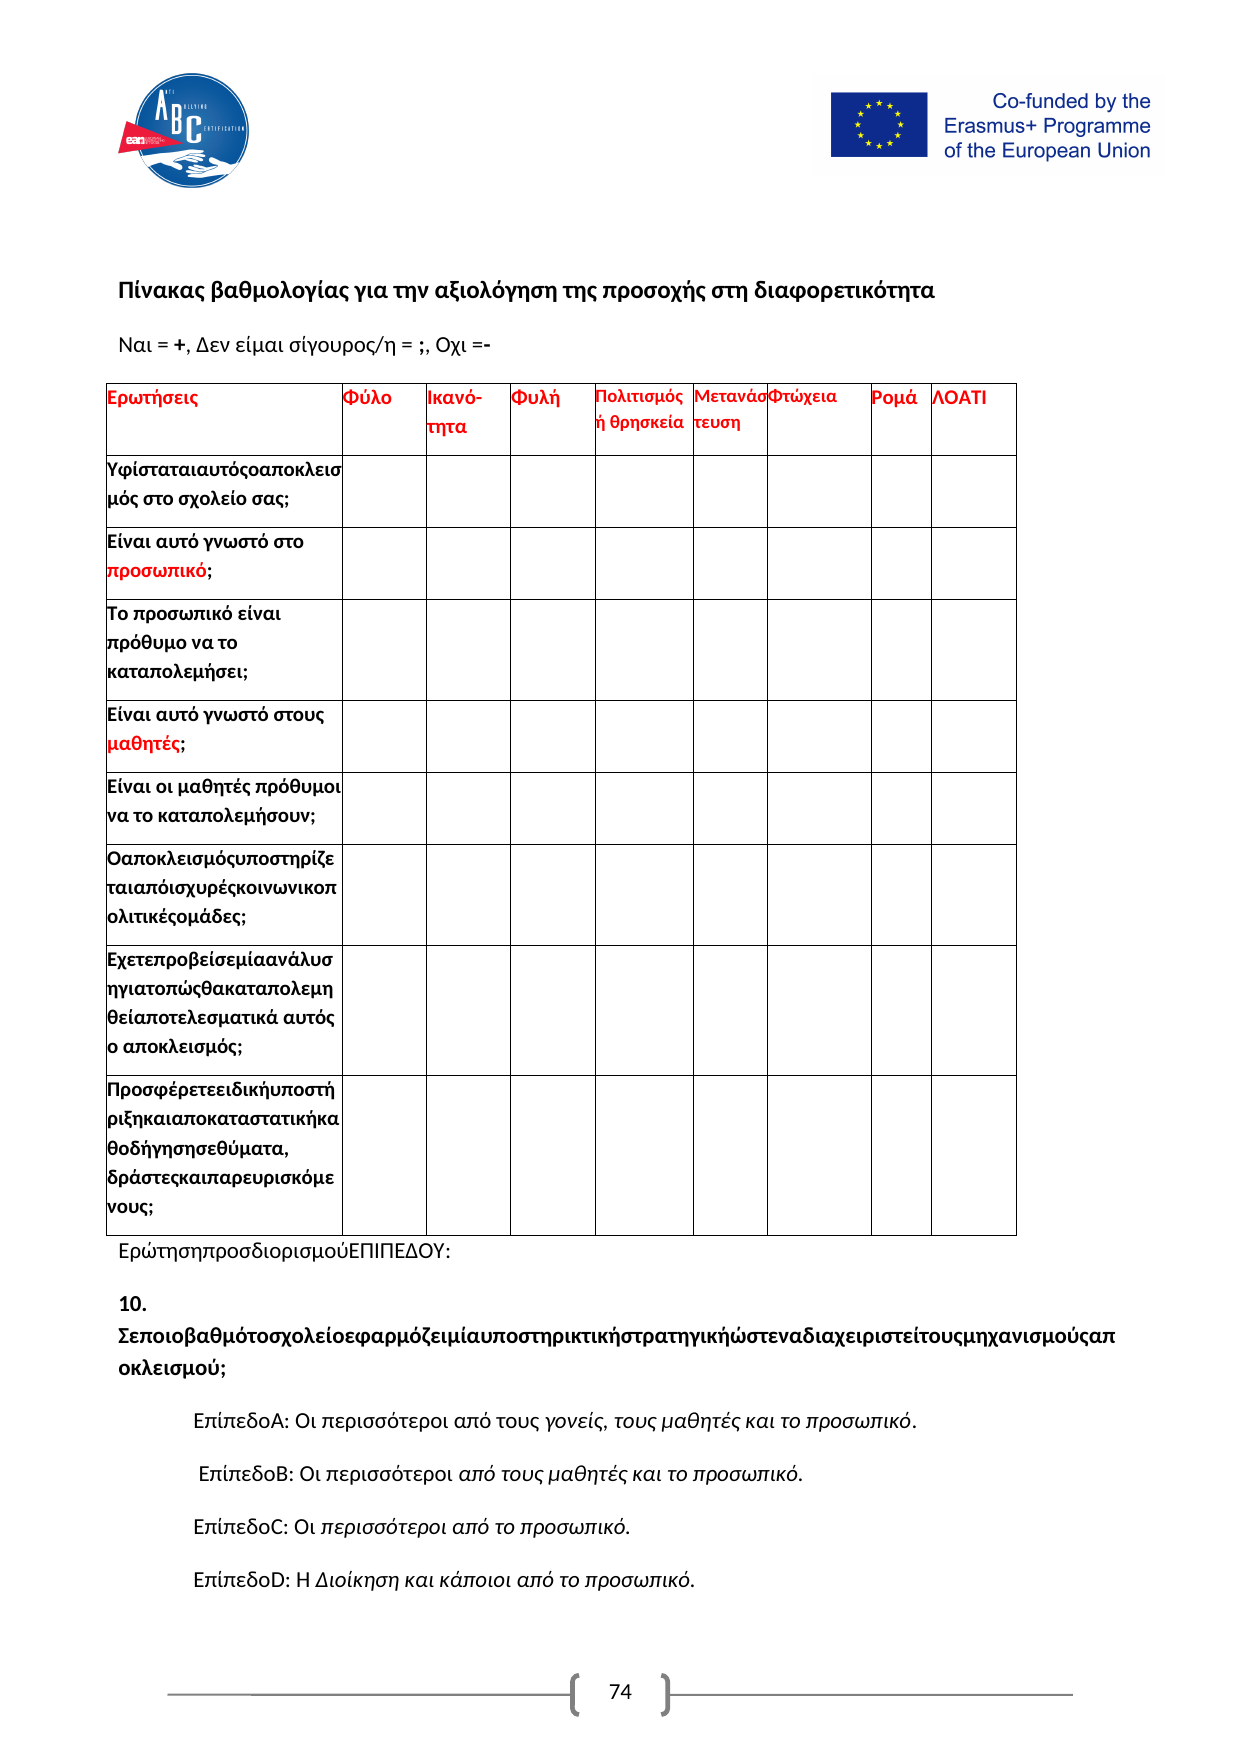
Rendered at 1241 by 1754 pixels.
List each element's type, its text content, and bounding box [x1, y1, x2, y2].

table_cell [596, 456, 693, 527]
table_cell [511, 1076, 595, 1235]
table_cell [872, 600, 931, 700]
table_cell [427, 1076, 510, 1235]
text Ναι = +, Δεν είμαι σίγουρος/η = ;, Οχι =- [118, 330, 1122, 358]
table_cell [768, 946, 871, 1075]
table_cell [932, 773, 1016, 844]
table_cell [596, 946, 693, 1075]
table_cell [343, 528, 426, 599]
table_cell [343, 773, 426, 844]
table_cell Προσφέρετεειδικήυποστήριξηκαιαποκαταστατικήκαθοδήγησησεθύματα, δράστεςκαιπαρευρισκόμενους; [107, 1076, 342, 1235]
table_cell [932, 701, 1016, 772]
table_cell [694, 773, 767, 844]
table_cell [872, 528, 931, 599]
table_cell [872, 456, 931, 527]
table_cell [694, 845, 767, 945]
table_header Ερωτήσεις [107, 384, 342, 455]
table_cell [932, 456, 1016, 527]
table_cell [768, 1076, 871, 1235]
table_cell [427, 946, 510, 1075]
table_cell [932, 600, 1016, 700]
text Πίνακας βαθμολογίας για την αξιολόγηση της προσοχής στη διαφορετικότητα [118, 274, 1122, 304]
table_cell [932, 845, 1016, 945]
table_cell [427, 773, 510, 844]
table_cell [694, 701, 767, 772]
text ΕπίπεδοC: Οι περισσότεροι από το προσωπικό. [193, 1512, 1122, 1540]
table_cell [932, 946, 1016, 1075]
table_cell Είναι αυτό γνωστό στο προσωπικό; [107, 528, 342, 599]
table_cell [872, 845, 931, 945]
text ΕπίπεδοA: Οι περισσότεροι από τους γονείς, τους μαθητές και το προσωπικό. [193, 1406, 1122, 1434]
table_cell [596, 600, 693, 700]
text 10. Σεποιοβαθμότοσχολείοεφαρμόζειμίαυποστηρικτικήστρατηγικήώστεναδιαχειριστείτουςμηχανισμούςαποκλεισμού; [118, 1289, 1122, 1381]
table_cell [932, 1076, 1016, 1235]
table_cell [694, 456, 767, 527]
text ΕρώτησηπροσδιορισμούΕΠΙΠΕΔΟΥ: [118, 1236, 1122, 1264]
table_cell [768, 528, 871, 599]
table_cell [596, 1076, 693, 1235]
table_cell [343, 456, 426, 527]
table_cell [872, 946, 931, 1075]
table_cell [872, 773, 931, 844]
table_cell [511, 773, 595, 844]
table_cell [511, 456, 595, 527]
text ΕπίπεδοD: Η Διοίκηση και κάποιοι από το προσωπικό. [193, 1565, 1122, 1593]
table_cell Εχετεπροβείσεμίαανάλυσηγιατοπώςθακαταπολεμηθείαποτελεσματικά αυτός ο αποκλεισμός; [107, 946, 342, 1075]
table_cell [596, 528, 693, 599]
table_cell [343, 845, 426, 945]
text ΕπίπεδοB: Οι περισσότεροι από τους μαθητές και το προσωπικό. [193, 1459, 1122, 1487]
table_cell [768, 773, 871, 844]
table_cell [932, 528, 1016, 599]
table_cell [343, 1076, 426, 1235]
table_header Ρομά [872, 384, 931, 455]
table_cell [427, 456, 510, 527]
table_cell [343, 946, 426, 1075]
table_cell [427, 845, 510, 945]
table_header Φύλο [343, 384, 426, 455]
table_header Μετανάστευση [694, 384, 767, 455]
table_cell [872, 701, 931, 772]
table_header Φτώχεια [768, 384, 871, 455]
table_cell [511, 845, 595, 945]
table_cell [768, 845, 871, 945]
table_cell [768, 600, 871, 700]
table_cell [511, 528, 595, 599]
table_header Πολιτισμός ή θρησκεία [596, 384, 693, 455]
table_cell Οαποκλεισμόςυποστηρίζεταιαπόισχυρέςκοινωνικοπολιτικέςομάδες; [107, 845, 342, 945]
table_cell [511, 701, 595, 772]
picture [118, 73, 250, 188]
table_cell [511, 946, 595, 1075]
table_cell [596, 701, 693, 772]
table_cell [511, 600, 595, 700]
table_header Φυλή [511, 384, 595, 455]
table_cell [427, 600, 510, 700]
table_header Ικανό-τητα [427, 384, 510, 455]
picture [811, 74, 1167, 176]
table_cell [596, 845, 693, 945]
table_cell Το προσωπικό είναι πρόθυμο να το καταπολεμήσει; [107, 600, 342, 700]
table_cell [694, 528, 767, 599]
table_cell [427, 528, 510, 599]
table_cell Είναι οι μαθητές πρόθυμοι να το καταπολεμήσουν; [107, 773, 342, 844]
table_cell [694, 1076, 767, 1235]
table_cell Υφίσταταιαυτόςοαποκλεισμός στο σχολείο σας; [107, 456, 342, 527]
table_cell [343, 701, 426, 772]
table_cell [768, 701, 871, 772]
table_cell [596, 773, 693, 844]
table_header ΛΟΑΤΙ [932, 384, 1016, 455]
table_cell [694, 946, 767, 1075]
table_cell [694, 600, 767, 700]
table_cell Είναι αυτό γνωστό στους μαθητές; [107, 701, 342, 772]
table_cell [768, 456, 871, 527]
table_cell [872, 1076, 931, 1235]
table_cell [427, 701, 510, 772]
table_cell [343, 600, 426, 700]
